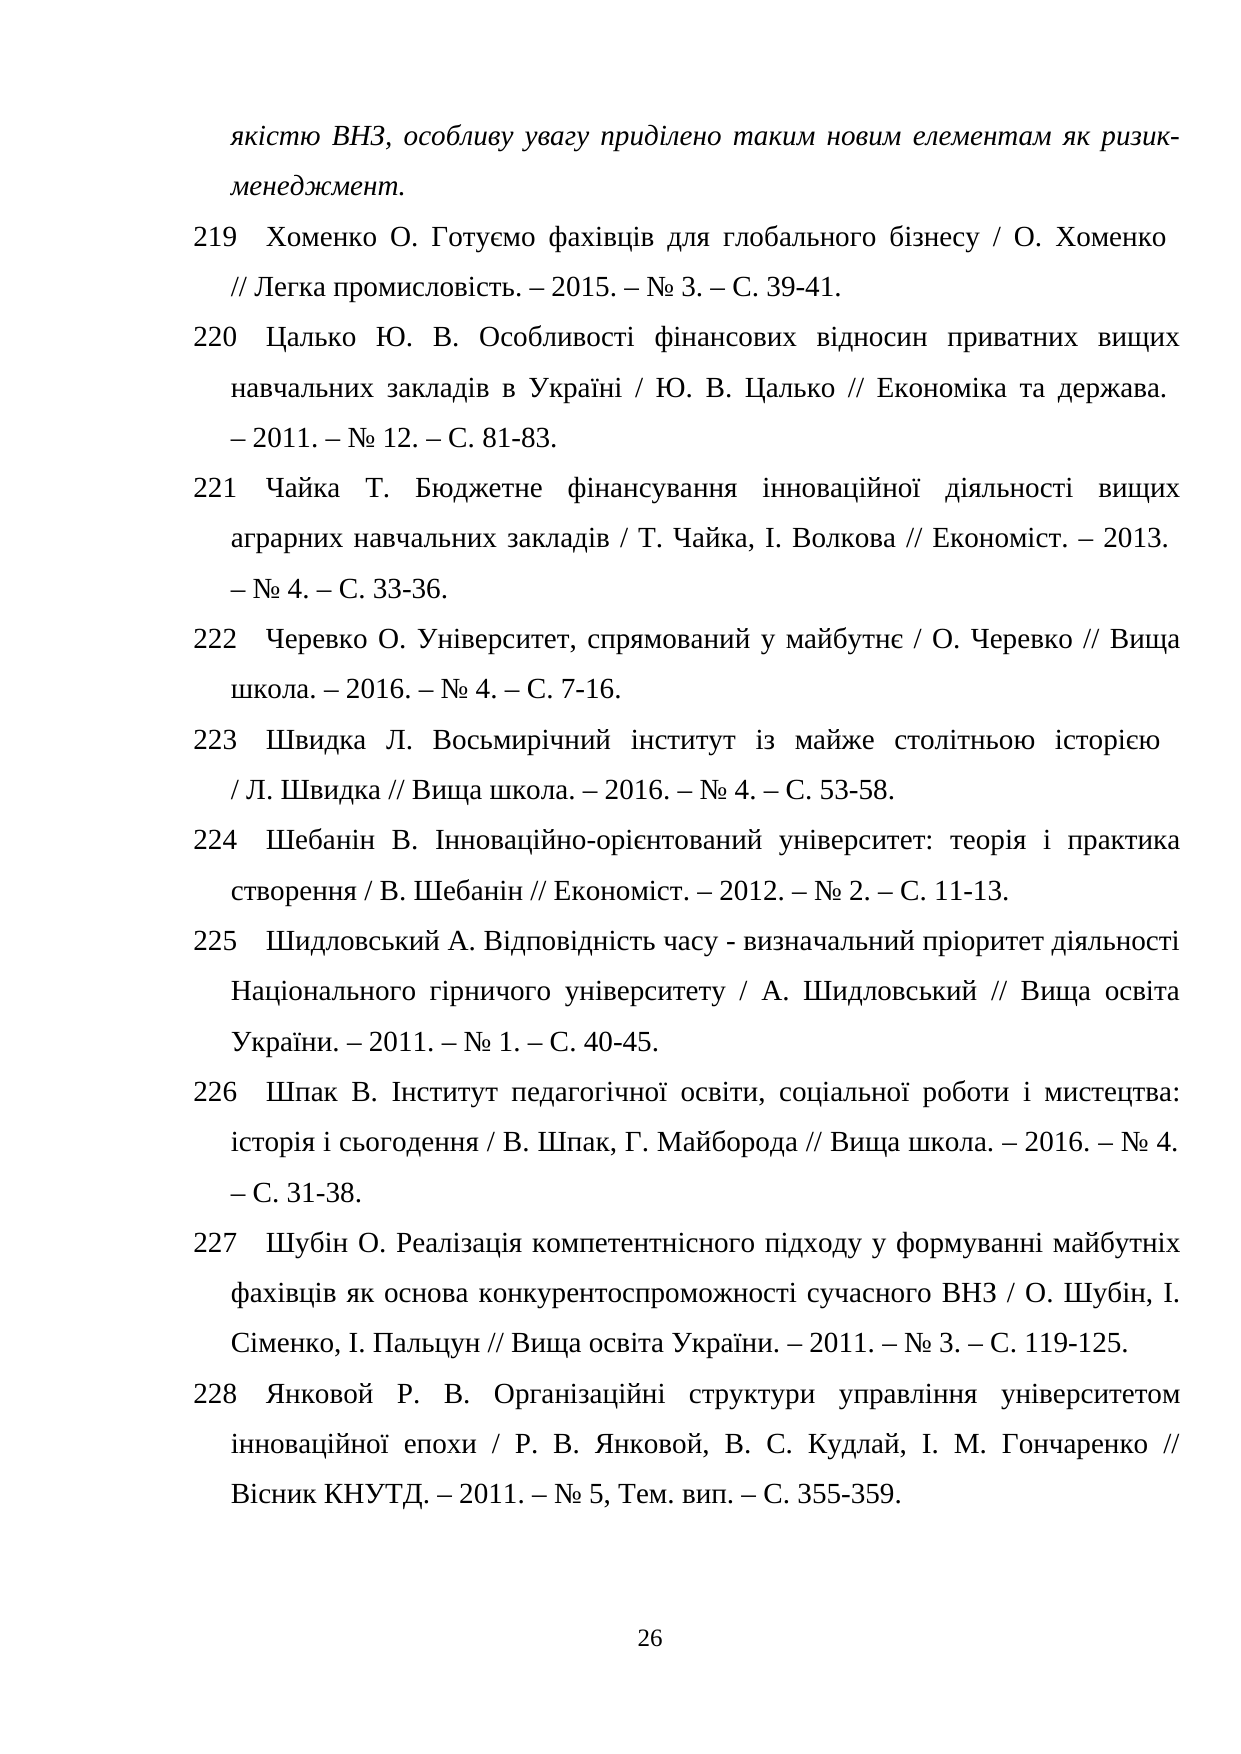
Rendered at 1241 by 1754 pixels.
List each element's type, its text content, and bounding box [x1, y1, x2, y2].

list Янковой Р. В. Організаційні структури управління університетом інноваційної епохи / Р. В. Янковой, В. С. Кудлай, І. М. Гончаренко // Вісник КНУТД. – 2011. – № 5, Тем. вип. – С. 355-359. [193, 1376, 1181, 1510]
list Швидка Л. Восьмирічний інститут із майже столітньою історією / Л. Швидка // Вища школа. – 2016. – № 4. – С. 53-58. [193, 722, 1181, 806]
list Шидловський А. Відповідність часу - визначальний пріоритет діяльності Національного гірничого університету / А. Шидловський // Вища освіта України. – 2011. – № 1. – С. 40-45. [193, 923, 1181, 1057]
list Хоменко О. Готуємо фахівців для глобального бізнесу / О. Хоменко // Легка промисловість. – 2015. – № 3. – С. 39-41. [193, 219, 1181, 303]
list Черевко О. Університет, спрямований у майбутнє / О. Черевко // Вища школа. – 2016. – № 4. – С. 7-16. [193, 621, 1181, 705]
list Шубін О. Реалізація компетентнісного підходу у формуванні майбутніх фахівців як основа конкурентоспроможності сучасного ВНЗ / О. Шубін, І. Сіменко, І. Пальцун // Вища освіта України. – 2011. – № 3. – С. 119-125. [193, 1225, 1181, 1359]
list Цалько Ю. В. Особливості фінансових відносин приватних вищих навчальних закладів в Україні / Ю. В. Цалько // Економіка та держава. – 2011. – № 12. – С. 81-83. [193, 319, 1181, 453]
list Чайка Т. Бюджетне фінансування інноваційної діяльності вищих аграрних навчальних закладів / Т. Чайка, І. Волкова // Економіст. – 2013. – № 4. – С. 33-36. [193, 470, 1181, 604]
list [231, 118, 1181, 202]
list Шпак В. Інститут педагогічної освіти, соціальної роботи і мистецтва: історія і сьогодення / В. Шпак, Г. Майборода // Вища школа. – 2016. – № 4. – С. 31-38. [193, 1074, 1181, 1208]
list Шебанін В. Інноваційно-орієнтований університет: теорія і практика створення / В. Шебанін // Економіст. – 2012. – № 2. – С. 11-13. [193, 822, 1181, 906]
